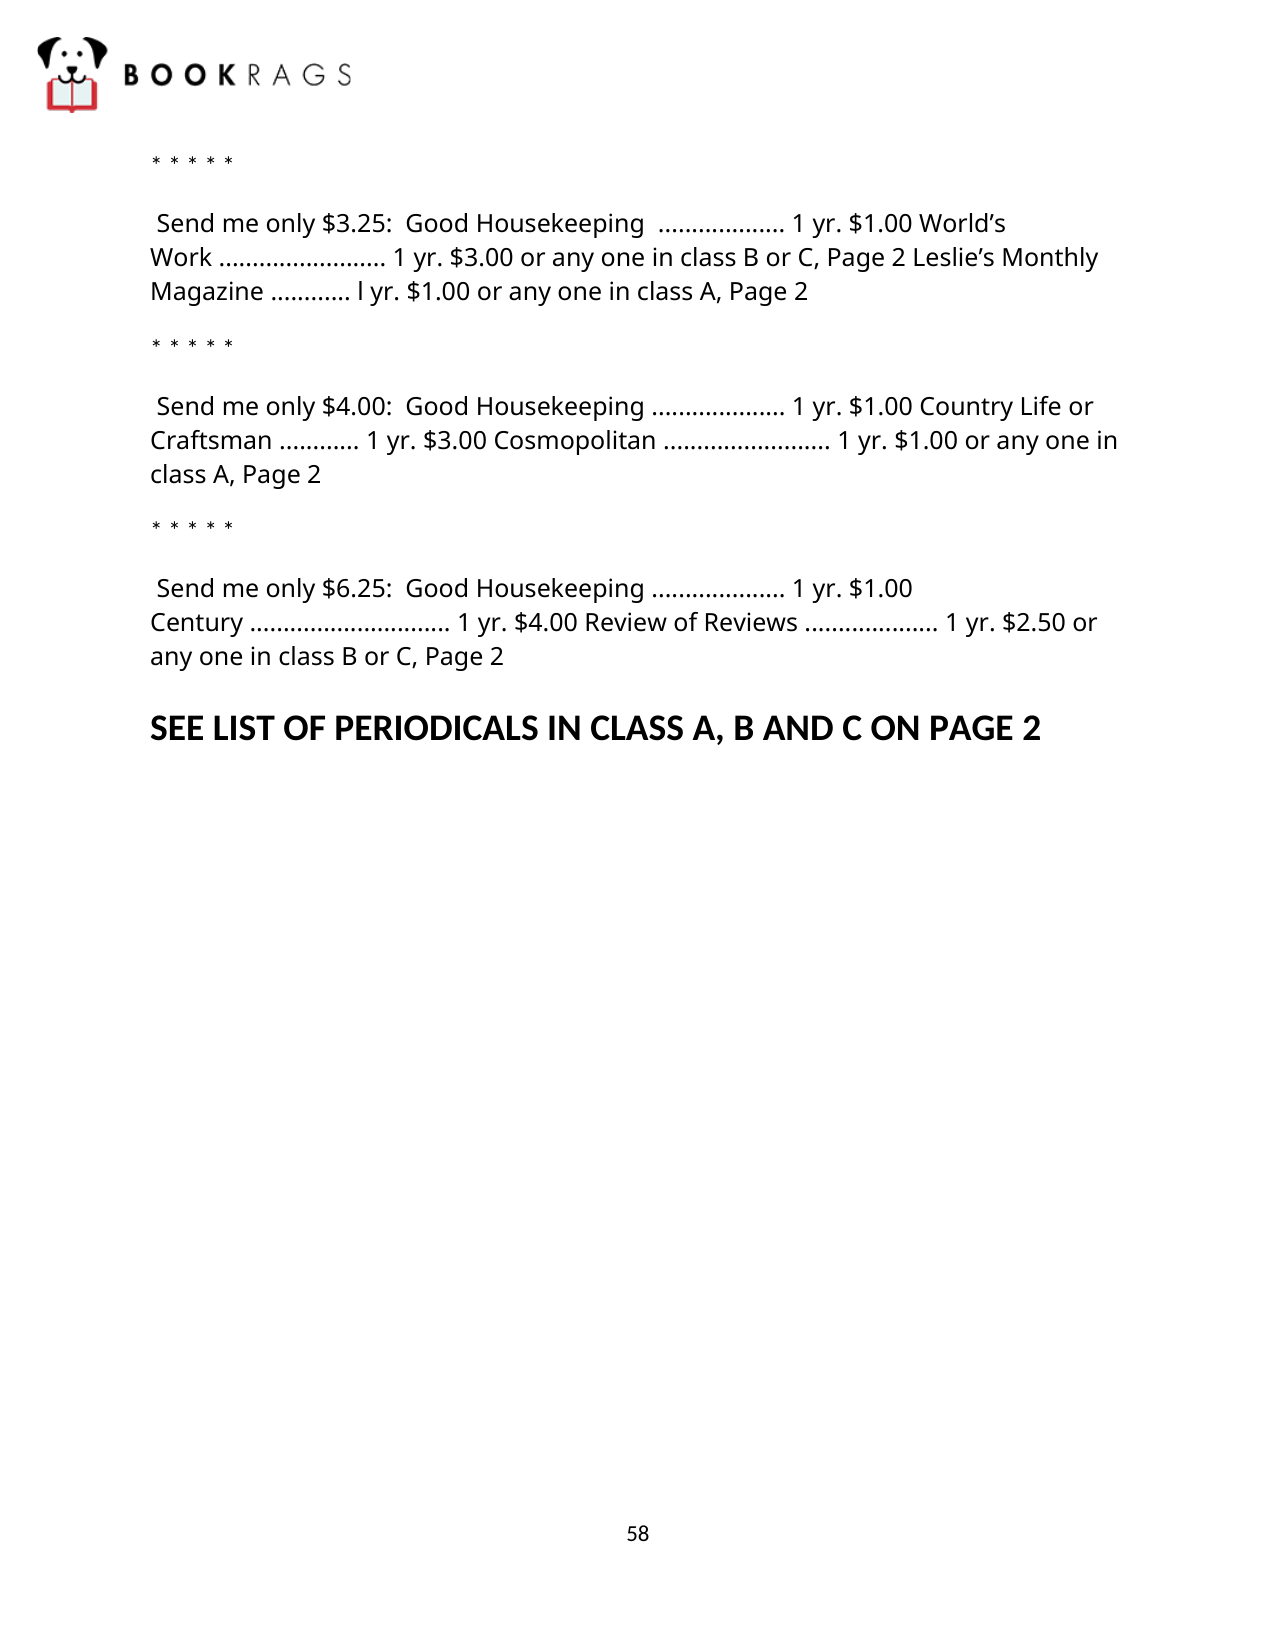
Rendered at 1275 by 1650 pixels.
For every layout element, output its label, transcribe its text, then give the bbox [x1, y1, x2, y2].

text * * * * * [150, 515, 1125, 546]
text Send me only $4.00: Good Housekeeping .................... 1 yr. $1.00 Country Life or Craftsman ............ 1 yr. $3.00 Cosmopolitan ......................... 1 yr. $1.00 or any one in class A, Page 2 [150, 388, 1125, 490]
text Send me only $3.25: Good Housekeeping ................... 1 yr. $1.00 World’s Work ......................... 1 yr. $3.00 or any one in class B or C, Page 2 Leslie’s Monthly Magazine ............ l yr. $1.00 or any one in class A, Page 2 [150, 206, 1125, 308]
text Send me only $6.25: Good Housekeeping .................... 1 yr. $1.00 Century .............................. 1 yr. $4.00 Review of Reviews .................... 1 yr. $2.50 or any one in class B or C, Page 2 [150, 571, 1125, 673]
text * * * * * [150, 150, 1125, 181]
picture [37, 37, 351, 113]
text * * * * * [150, 333, 1125, 363]
text SEE LIST OF PERIODICALS IN CLASS A, B AND C ON PAGE 2 [150, 704, 1125, 750]
